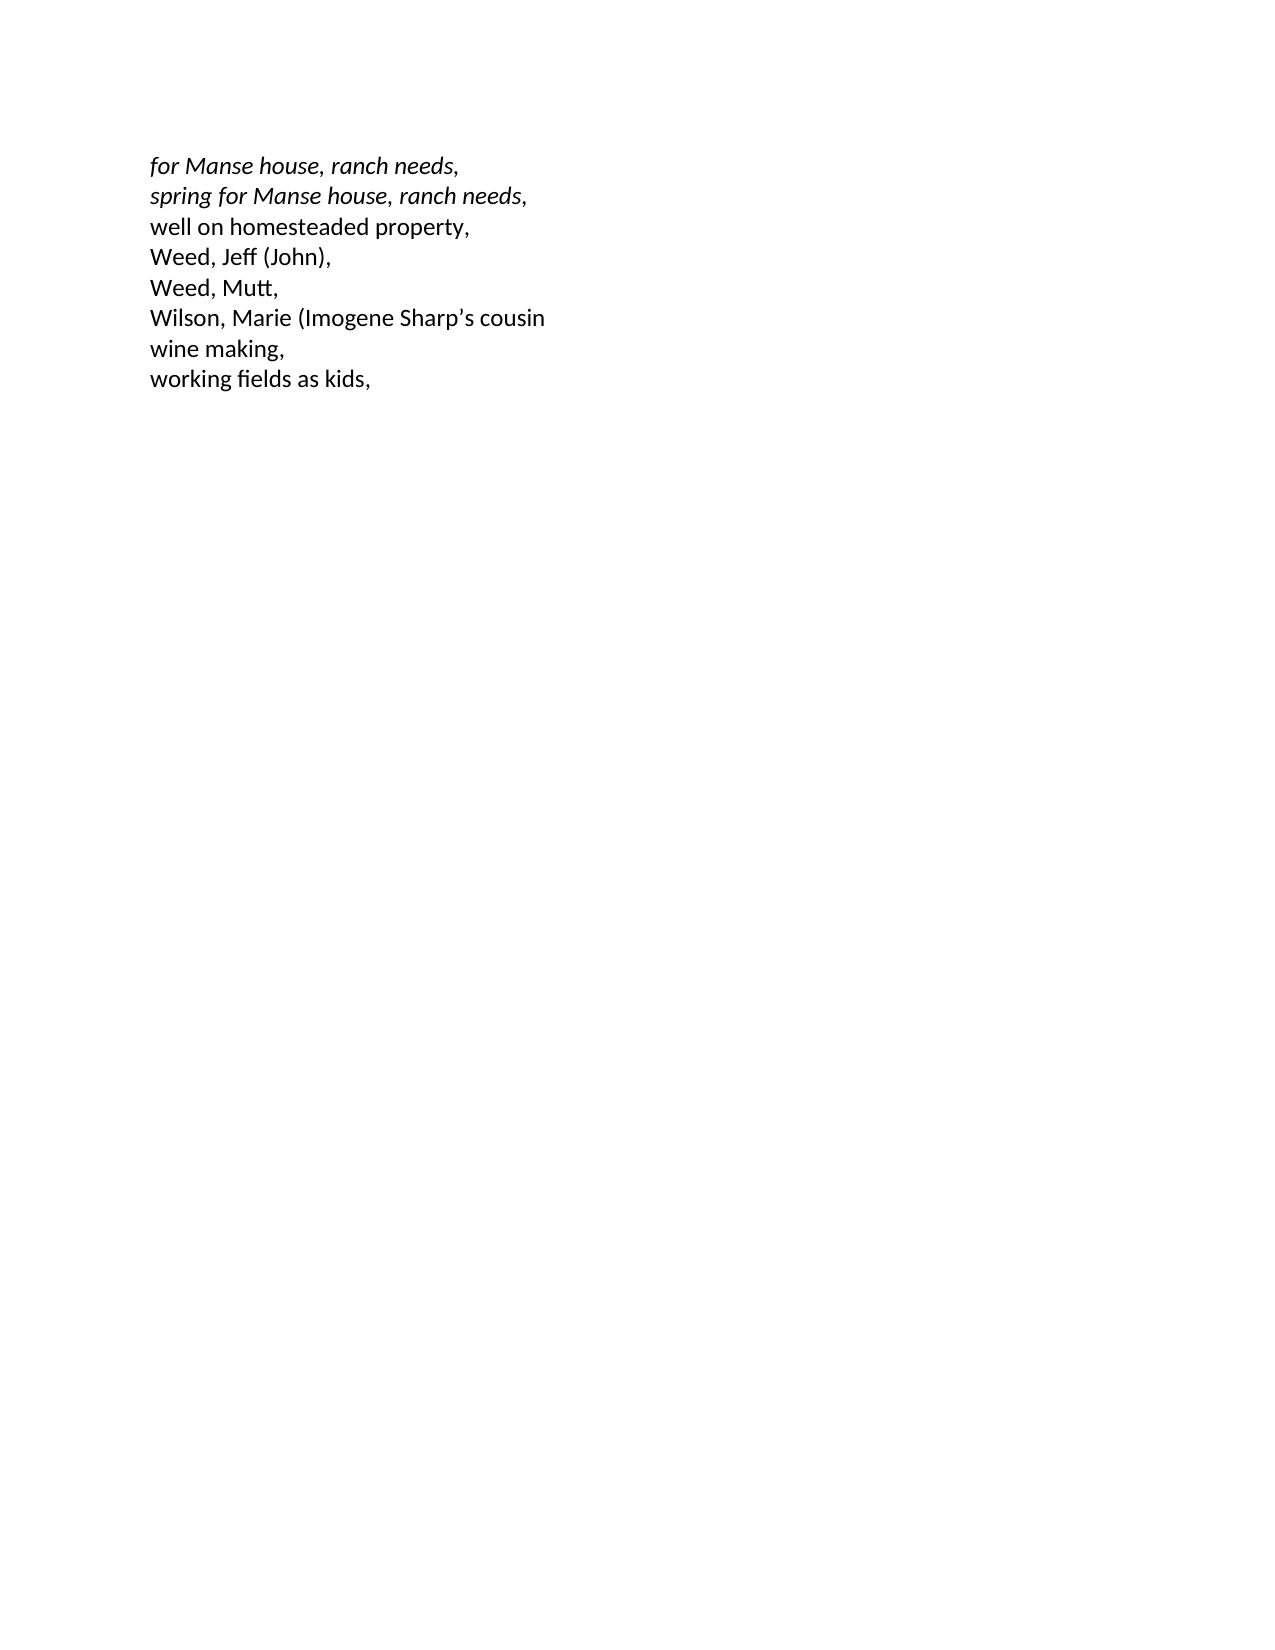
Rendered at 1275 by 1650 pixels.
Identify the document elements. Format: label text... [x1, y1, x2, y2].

text Weed, Jeff (John), [150, 242, 1125, 272]
text for Manse house, ranch needs, [150, 150, 1125, 181]
text Wilson, Marie (Imogene Sharp’s cousin [150, 303, 1125, 333]
text Weed, Mutt, [150, 272, 1125, 303]
text working fields as kids, [150, 364, 1125, 394]
text spring for Manse house, ranch needs, [150, 181, 1125, 211]
text well on homesteaded property, [150, 211, 1125, 242]
text wine making, [150, 333, 1125, 364]
